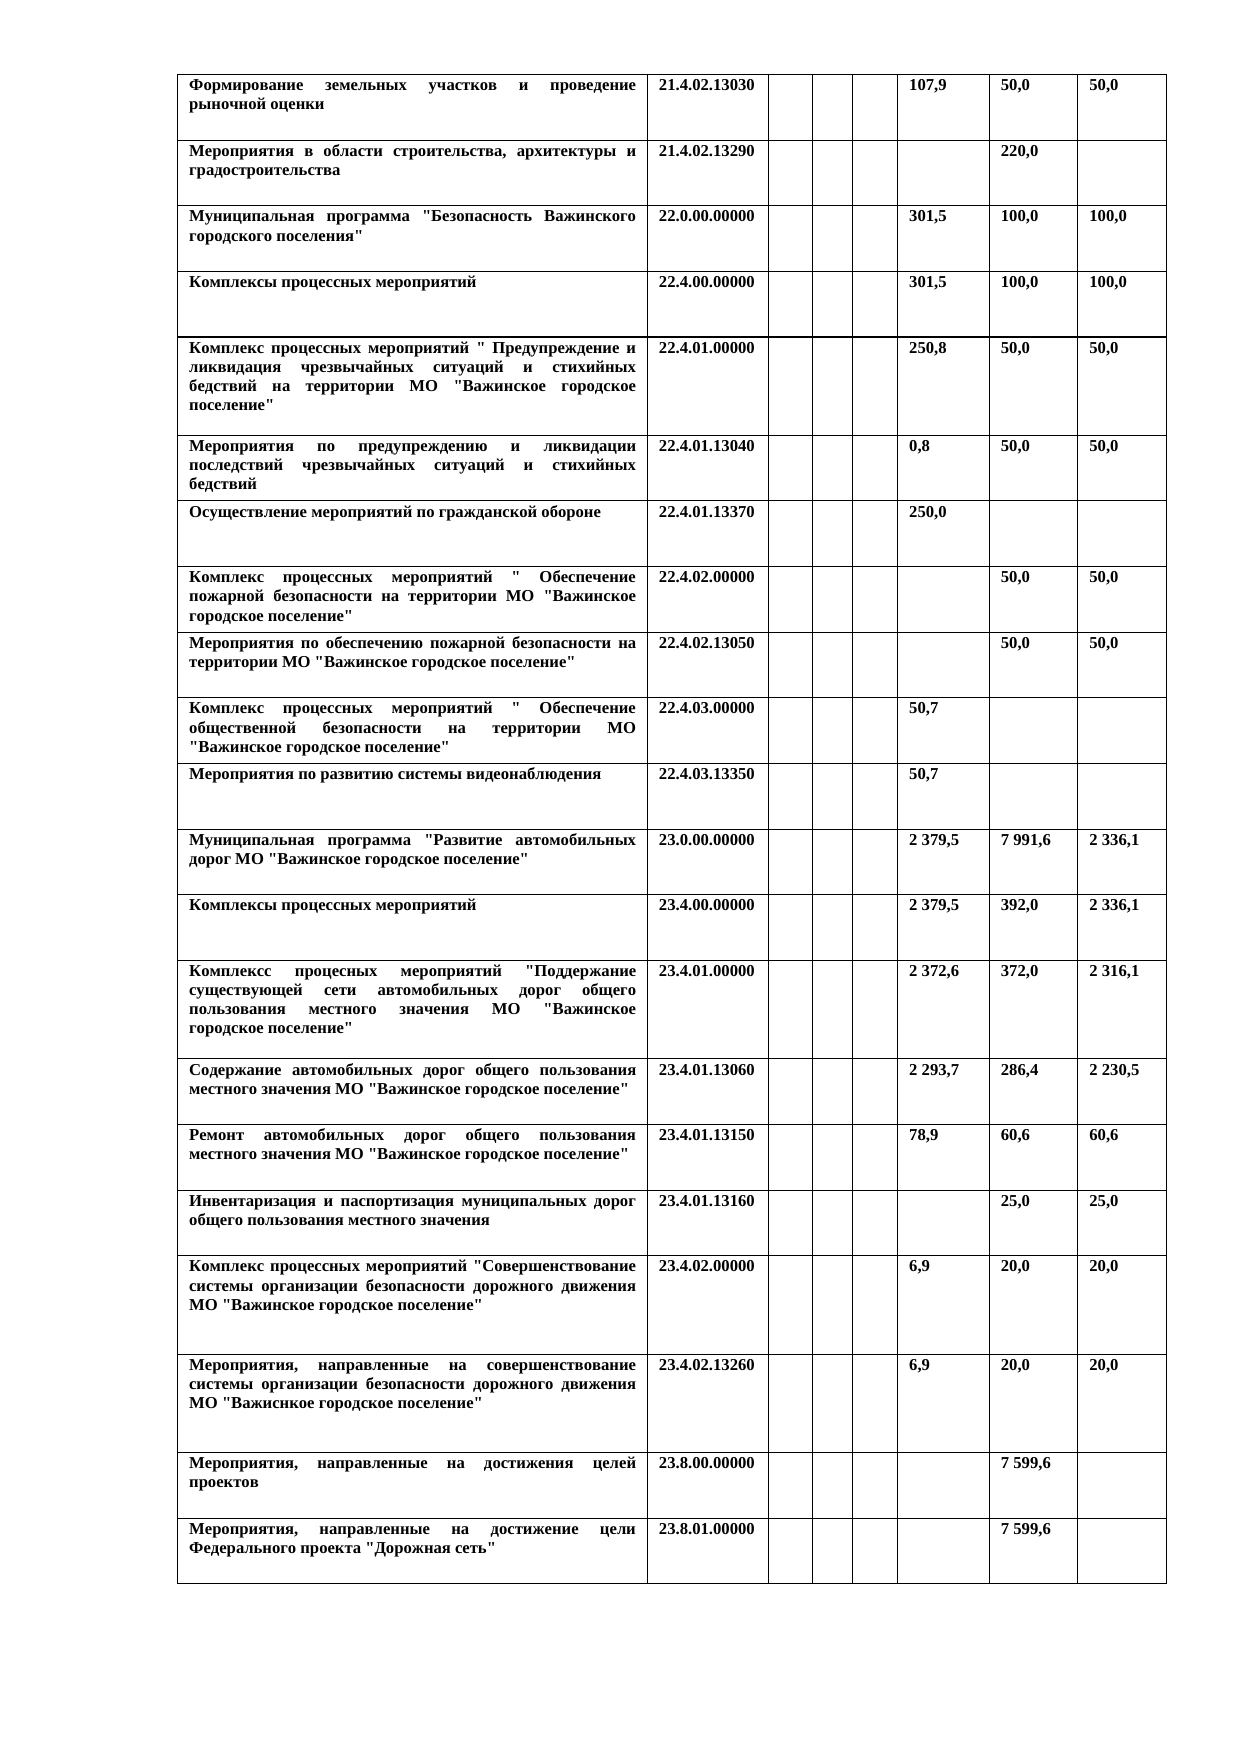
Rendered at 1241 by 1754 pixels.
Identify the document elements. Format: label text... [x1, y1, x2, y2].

table_cell [769, 764, 812, 828]
table_cell [769, 830, 812, 894]
table_cell [1078, 501, 1166, 566]
table_cell 23.0.00.00000 [648, 830, 768, 894]
table_cell 6,9 [898, 1355, 989, 1452]
table_cell 50,0 [990, 633, 1077, 697]
table_cell Мероприятия, направленные на достижения целей проектов [178, 1453, 647, 1518]
table_cell [898, 141, 989, 205]
table_cell [853, 206, 897, 271]
table_cell 22.4.01.00000 [648, 338, 768, 435]
table_cell [769, 895, 812, 960]
table_cell 50,0 [990, 567, 1077, 632]
table_cell [853, 1059, 897, 1124]
table_cell 60,6 [1078, 1125, 1166, 1189]
table_cell 220,0 [990, 141, 1077, 205]
table_cell [853, 698, 897, 763]
table_cell [853, 1453, 897, 1518]
table_cell [769, 206, 812, 271]
table_cell Мероприятия по предупреждению и ликвидации последствий чрезвычайных ситуаций и стихийных бедствий [178, 436, 647, 500]
table_cell [769, 436, 812, 500]
table_cell 20,0 [1078, 1256, 1166, 1353]
table_cell [853, 436, 897, 500]
table_cell [769, 961, 812, 1058]
table_cell 23.4.00.00000 [648, 895, 768, 960]
table_cell 107,9 [898, 75, 989, 139]
table_cell [813, 1519, 852, 1583]
table_cell 392,0 [990, 895, 1077, 960]
table_cell 21.4.02.13290 [648, 141, 768, 205]
table_cell [813, 698, 852, 763]
table_cell 22.4.02.00000 [648, 567, 768, 632]
table_cell [990, 698, 1077, 763]
table_cell 100,0 [990, 206, 1077, 271]
table_cell [853, 1125, 897, 1189]
table_cell [813, 1059, 852, 1124]
table_cell 21.4.02.13030 [648, 75, 768, 139]
table_cell [990, 501, 1077, 566]
table_cell 100,0 [1078, 272, 1166, 336]
table_cell 20,0 [1078, 1355, 1166, 1452]
table_cell [1078, 698, 1166, 763]
table_cell [769, 141, 812, 205]
table_cell [813, 567, 852, 632]
table_cell 250,8 [898, 338, 989, 435]
table_cell [769, 1256, 812, 1353]
table_cell [1078, 1453, 1166, 1518]
table_cell [853, 501, 897, 566]
table_cell 50,7 [898, 698, 989, 763]
table_cell 78,9 [898, 1125, 989, 1189]
table_cell [813, 1355, 852, 1452]
table_cell [898, 1453, 989, 1518]
table_cell 301,5 [898, 272, 989, 336]
table_cell 372,0 [990, 961, 1077, 1058]
table_cell 6,9 [898, 1256, 989, 1353]
table_cell [769, 1059, 812, 1124]
table_cell 50,0 [990, 75, 1077, 139]
table_cell [769, 1453, 812, 1518]
table_cell 100,0 [1078, 206, 1166, 271]
table_cell 50,0 [1078, 567, 1166, 632]
table_cell Комплексы процессных мероприятий [178, 272, 647, 336]
table_cell [1078, 764, 1166, 828]
table_cell 50,0 [990, 436, 1077, 500]
table_cell [769, 698, 812, 763]
table_cell Мероприятия, направленные на совершенствование системы организации безопасности дорожного движения МО "Важиснкое городское поселение" [178, 1355, 647, 1452]
table_cell 2 293,7 [898, 1059, 989, 1124]
table_cell 301,5 [898, 206, 989, 271]
table_cell 7 991,6 [990, 830, 1077, 894]
table_cell [769, 501, 812, 566]
table_cell [769, 1519, 812, 1583]
table_cell [853, 1519, 897, 1583]
table_cell 25,0 [990, 1191, 1077, 1255]
table_cell [813, 436, 852, 500]
table_cell [813, 338, 852, 435]
table_cell [813, 141, 852, 205]
table_cell [1078, 141, 1166, 205]
table_cell 22.4.00.00000 [648, 272, 768, 336]
table_cell 2 316,1 [1078, 961, 1166, 1058]
table_cell Комплексс процесных мероприятий "Поддержание существующей сети автомобильных дорог общего пользования местного значения МО "Важинское городское поселение" [178, 961, 647, 1058]
table_cell Мероприятия по обеспечению пожарной безопасности на территории МО "Важинское городское поселение" [178, 633, 647, 697]
table_cell 100,0 [990, 272, 1077, 336]
table_cell [990, 764, 1077, 828]
table_cell Содержание автомобильных дорог общего пользования местного значения МО "Важинское городское поселение" [178, 1059, 647, 1124]
table_cell [898, 633, 989, 697]
table_cell [853, 141, 897, 205]
table_cell 7 599,6 [990, 1519, 1077, 1583]
table_cell 50,0 [1078, 436, 1166, 500]
table_cell 50,0 [1078, 75, 1166, 139]
table_cell [769, 272, 812, 336]
table_cell 7 599,6 [990, 1453, 1077, 1518]
table_cell Комплекс процессных мероприятий " Предупреждение и ликвидация чрезвычайных ситуаций и стихийных бедствий на территории МО "Важинское городское поселение" [178, 338, 647, 435]
table_cell [769, 1355, 812, 1452]
table_cell [898, 1191, 989, 1255]
table_cell [813, 1191, 852, 1255]
table_cell [769, 633, 812, 697]
table_cell [813, 633, 852, 697]
table_cell Ремонт автомобильных дорог общего пользования местного значения МО "Важинское городское поселение" [178, 1125, 647, 1189]
table_cell [853, 75, 897, 139]
table_cell [853, 338, 897, 435]
table_cell 2 379,5 [898, 830, 989, 894]
table_cell [769, 1191, 812, 1255]
table_cell 2 336,1 [1078, 830, 1166, 894]
table_cell [813, 895, 852, 960]
table_cell 250,0 [898, 501, 989, 566]
table_cell [853, 830, 897, 894]
table_cell [853, 567, 897, 632]
table_cell [769, 1125, 812, 1189]
table_cell 50,0 [1078, 633, 1166, 697]
table_cell [898, 1519, 989, 1583]
table_cell [853, 895, 897, 960]
table_cell 23.8.01.00000 [648, 1519, 768, 1583]
table_cell [769, 567, 812, 632]
table_cell Комплекс процессных мероприятий " Обеспечение общественной безопасности на территории МО "Важинское городское поселение" [178, 698, 647, 763]
table_cell [813, 501, 852, 566]
table_cell 22.4.01.13040 [648, 436, 768, 500]
table_cell 20,0 [990, 1256, 1077, 1353]
table_cell [813, 206, 852, 271]
table_cell [769, 75, 812, 139]
table_cell Комплекс процессных мероприятий " Обеспечение пожарной безопасности на территории МО "Важинское городское поселение" [178, 567, 647, 632]
table_cell [853, 633, 897, 697]
table_cell 60,6 [990, 1125, 1077, 1189]
table_cell [853, 272, 897, 336]
table_cell [813, 75, 852, 139]
table_cell 50,7 [898, 764, 989, 828]
table_cell 25,0 [1078, 1191, 1166, 1255]
table_cell [813, 764, 852, 828]
table_cell 22.4.01.13370 [648, 501, 768, 566]
table_cell 0,8 [898, 436, 989, 500]
table_cell 23.4.02.00000 [648, 1256, 768, 1353]
table_cell Муниципальная программа "Безопасность Важинского городского поселения" [178, 206, 647, 271]
table_cell [853, 1355, 897, 1452]
table_cell [853, 1256, 897, 1353]
table_cell Мероприятия, направленные на достижение цели Федерального проекта "Дорожная сеть" [178, 1519, 647, 1583]
table_cell [853, 1191, 897, 1255]
table_cell [853, 961, 897, 1058]
table_cell [813, 1453, 852, 1518]
table_cell 2 336,1 [1078, 895, 1166, 960]
table_cell Мероприятия в области строительства, архитектуры и градостроительства [178, 141, 647, 205]
table_cell [769, 338, 812, 435]
table_cell Муниципальная программа "Развитие автомобильных дорог МО "Важинское городское поселение" [178, 830, 647, 894]
table_cell [853, 764, 897, 828]
table_cell [898, 567, 989, 632]
table_cell [813, 272, 852, 336]
table_cell Формирование земельных участков и проведение рыночной оценки [178, 75, 647, 139]
table_cell [813, 1256, 852, 1353]
table_cell [813, 1125, 852, 1189]
table_cell 50,0 [1078, 338, 1166, 435]
table_cell 22.4.02.13050 [648, 633, 768, 697]
table_cell Комплексы процессных мероприятий [178, 895, 647, 960]
table_cell 23.4.01.13060 [648, 1059, 768, 1124]
table_cell 23.4.01.00000 [648, 961, 768, 1058]
table_cell [813, 961, 852, 1058]
table_cell 22.4.03.00000 [648, 698, 768, 763]
table_cell Инвентаризация и паспортизация муниципальных дорог общего пользования местного значения [178, 1191, 647, 1255]
table_cell 2 230,5 [1078, 1059, 1166, 1124]
table_cell 20,0 [990, 1355, 1077, 1452]
table_cell [813, 830, 852, 894]
table_cell 286,4 [990, 1059, 1077, 1124]
table_cell 2 379,5 [898, 895, 989, 960]
table_cell 23.8.00.00000 [648, 1453, 768, 1518]
table_cell Комплекс процессных мероприятий "Совершенствование системы организации безопасности дорожного движения МО "Важинское городское поселение" [178, 1256, 647, 1353]
table_cell Мероприятия по развитию системы видеонаблюдения [178, 764, 647, 828]
table_cell 50,0 [990, 338, 1077, 435]
table_cell 23.4.02.13260 [648, 1355, 768, 1452]
table_cell [1078, 1519, 1166, 1583]
table_cell 2 372,6 [898, 961, 989, 1058]
table_cell 23.4.01.13150 [648, 1125, 768, 1189]
table_cell 22.4.03.13350 [648, 764, 768, 828]
table_cell 22.0.00.00000 [648, 206, 768, 271]
table_cell Осуществление мероприятий по гражданской обороне [178, 501, 647, 566]
table_cell 23.4.01.13160 [648, 1191, 768, 1255]
